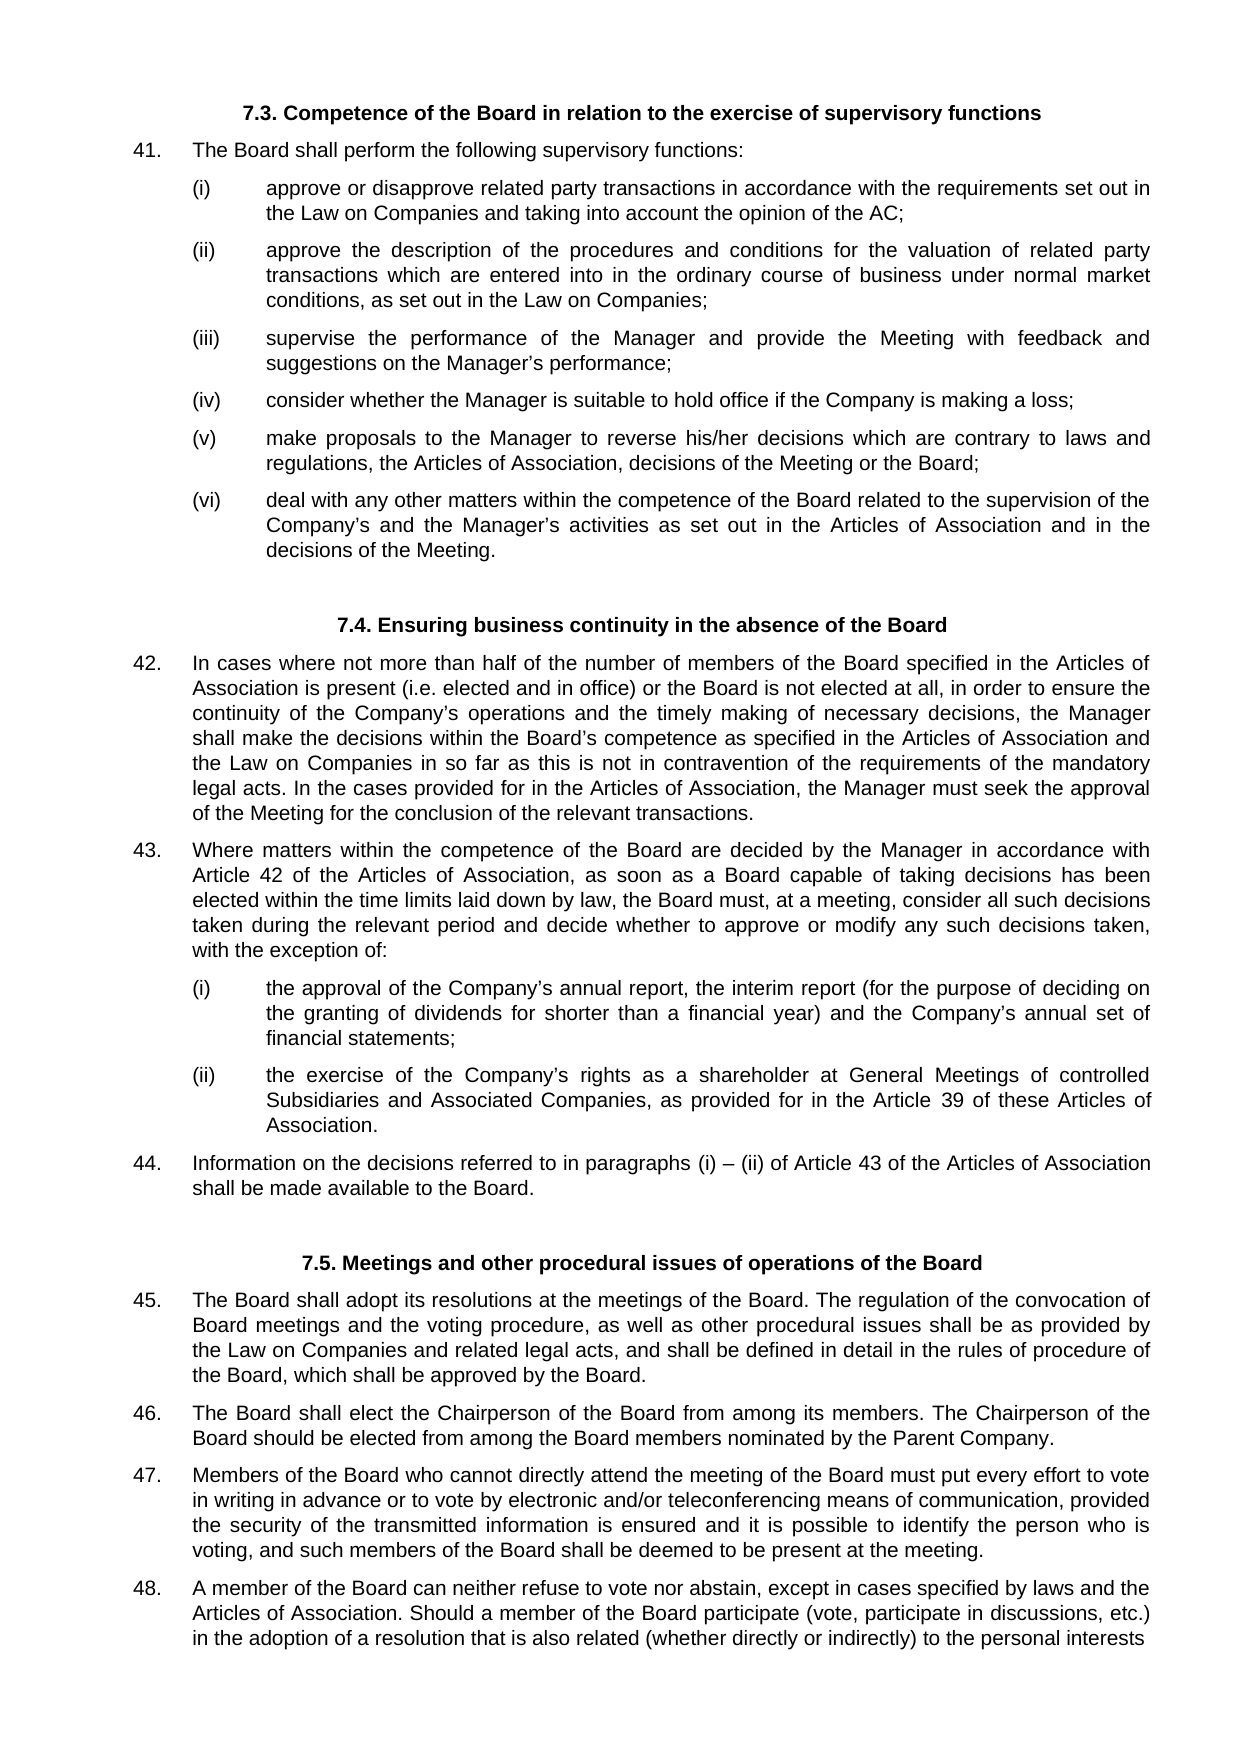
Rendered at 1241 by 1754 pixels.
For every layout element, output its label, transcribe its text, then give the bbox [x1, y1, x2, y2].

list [133, 1575, 1152, 1650]
list approve or disapprove related party transactions in accordance with the requirements set out in the Law on Companies and taking into account the opinion of the AC; [192, 175, 1152, 225]
list deal with any other matters within the competence of the Board related to the supervision of the Company’s and the Manager’s activities as set out in the Articles of Association and in the decisions of the Meeting. [192, 488, 1152, 563]
list make proposals to the Manager to reverse his/her decisions which are contrary to laws and regulations, the Articles of Association, decisions of the Meeting or the Board; [192, 425, 1152, 475]
list Information on the decisions referred to in paragraphs (i) – (ii) of Article 43 of the Articles of Association shall be made available to the Board. [133, 1150, 1152, 1200]
list The Board shall adopt its resolutions at the meetings of the Board. The regulation of the convocation of Board meetings and the voting procedure, as well as other procedural issues shall be as provided by the Law on Companies and related legal acts, and shall be defined in detail in the rules of procedure of the Board, which shall be approved by the Board. [133, 1288, 1152, 1388]
list The Board shall perform the following supervisory functions: [133, 138, 1152, 163]
list Members of the Board who cannot directly attend the meeting of the Board must put every effort to vote in writing in advance or to vote by electronic and/or teleconferencing means of communication, provided the security of the transmitted information is ensured and it is possible to identify the person who is voting, and such members of the Board shall be deemed to be present at the meeting. [133, 1463, 1152, 1563]
list the approval of the Company’s annual report, the interim report (for the purpose of deciding on the granting of dividends for shorter than a financial year) and the Company’s annual set of financial statements; [192, 975, 1152, 1050]
list Where matters within the competence of the Board are decided by the Manager in accordance with Article 42 of the Articles of Association, as soon as a Board capable of taking decisions has been elected within the time limits laid down by law, the Board must, at a meeting, consider all such decisions taken during the relevant period and decide whether to approve or modify any such decisions taken, with the exception of: [133, 838, 1152, 963]
text 7.3. Competence of the Board in relation to the exercise of supervisory functions [133, 100, 1152, 125]
list consider whether the Manager is suitable to hold office if the Company is making a loss; [192, 388, 1152, 413]
list In cases where not more than half of the number of members of the Board specified in the Articles of Association is present (i.e. elected and in office) or the Board is not elected at all, in order to ensure the continuity of the Company’s operations and the timely making of necessary decisions, the Manager shall make the decisions within the Board’s competence as specified in the Articles of Association and the Law on Companies in so far as this is not in contravention of the requirements of the mandatory legal acts. In the cases provided for in the Articles of Association, the Manager must seek the approval of the Meeting for the conclusion of the relevant transactions. [133, 650, 1152, 825]
list the exercise of the Company’s rights as a shareholder at General Meetings of controlled Subsidiaries and Associated Companies, as provided for in the Article 39 of these Articles of Association. [192, 1063, 1152, 1138]
list supervise the performance of the Manager and provide the Meeting with feedback and suggestions on the Manager’s performance; [192, 325, 1152, 375]
list approve the description of the procedures and conditions for the valuation of related party transactions which are entered into in the ordinary course of business under normal market conditions, as set out in the Law on Companies; [192, 238, 1152, 313]
text 7.5. Meetings and other procedural issues of operations of the Board [133, 1250, 1152, 1275]
text 7.4. Ensuring business continuity in the absence of the Board [133, 613, 1152, 638]
list The Board shall elect the Chairperson of the Board from among its members. The Chairperson of the Board should be elected from among the Board members nominated by the Parent Company. [133, 1400, 1152, 1450]
